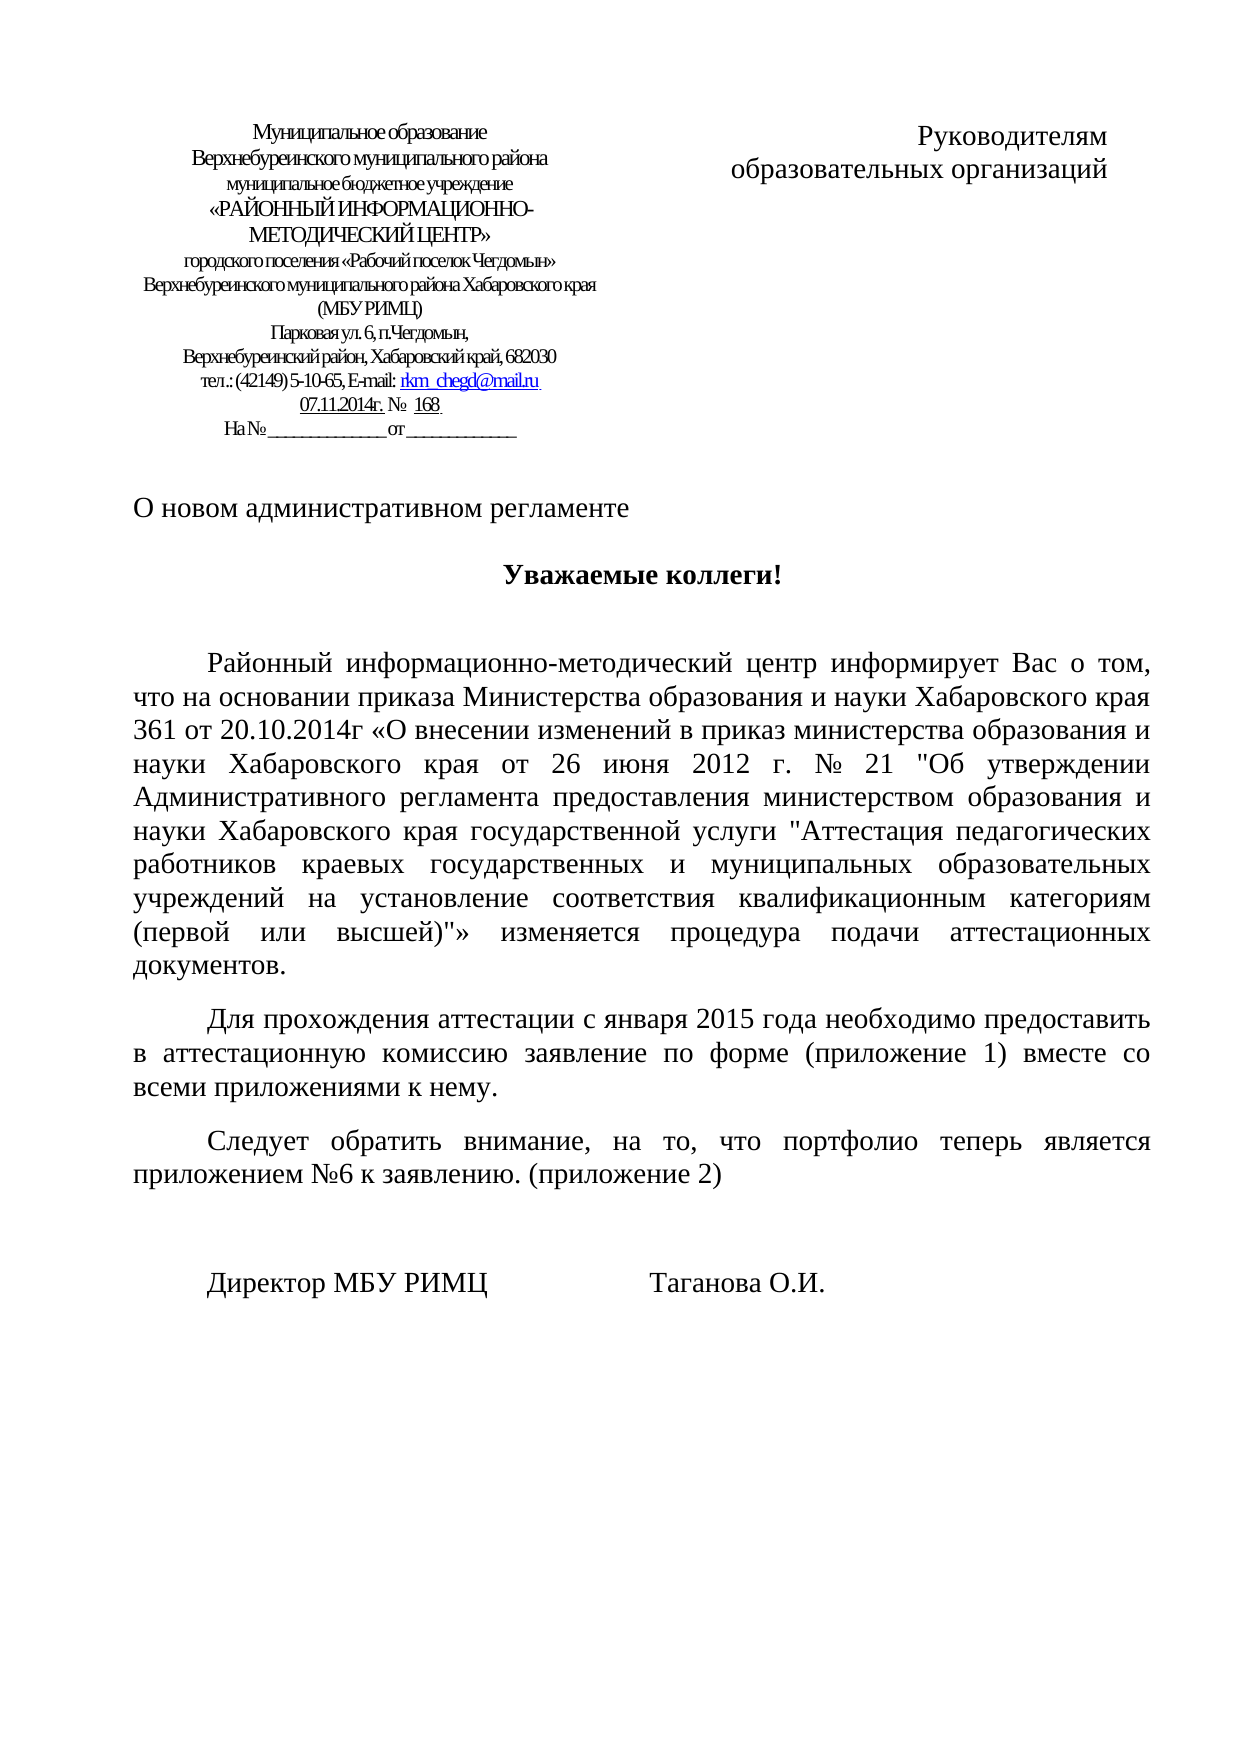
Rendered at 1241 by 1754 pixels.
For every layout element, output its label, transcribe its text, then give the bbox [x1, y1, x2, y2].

text Уважаемые коллеги! [133, 557, 1152, 591]
table_header Муниципальное образование Верхнебуреинского муниципального района муниципальное бюджетное учреждение «РАЙОННЫЙ ИНФОРМАЦИОННО- МЕТОДИЧЕСКИЙ ЦЕНТР» городского поселения «Рабочий поселок Чегдомын» Верхнебуреинского муниципального района Хабаровского края (МБУ РИМЦ) Парковая ул. 6, п.Чегдомын, Верхнебуреинский район, Хабаровский край, 682030 тел.: (42149) 5-10-65, E-mail: rkm_chegd@mail.ru 07.11.2014г. № 168 На № ______________ от _____________ [122, 118, 620, 466]
text О новом административном регламенте [133, 490, 1152, 524]
text Следует обратить внимание, на то, что портфолио теперь является приложением №6 к заявлению. (приложение 2) [133, 1123, 1152, 1190]
text Для прохождения аттестации с января 2015 года необходимо предоставить в аттестационную комиссию заявление по форме (приложение 1) вместе со всеми приложениями к нему. [133, 1002, 1152, 1102]
text Директор МБУ РИМЦ Таганова О.И. [133, 1265, 1152, 1299]
table_header Руководителям образовательных организаций [620, 118, 1119, 466]
text Районный информационно-методический центр информирует Вас о том, что на основании приказа Министерства образования и науки Хабаровского края 361 от 20.10.2014г «О внесении изменений в приказ министерства образования и науки Хабаровского края от 26 июня 2012 г. № 21 "Об утверждении Административного регламента предоставления министерством образования и науки Хабаровского края государственной услуги "Аттестация педагогических работников краевых государственных и муниципальных образовательных учреждений на установление соответствия квалификационным категориям (первой или высшей)"» изменяется процедура подачи аттестационных документов. [133, 645, 1152, 981]
